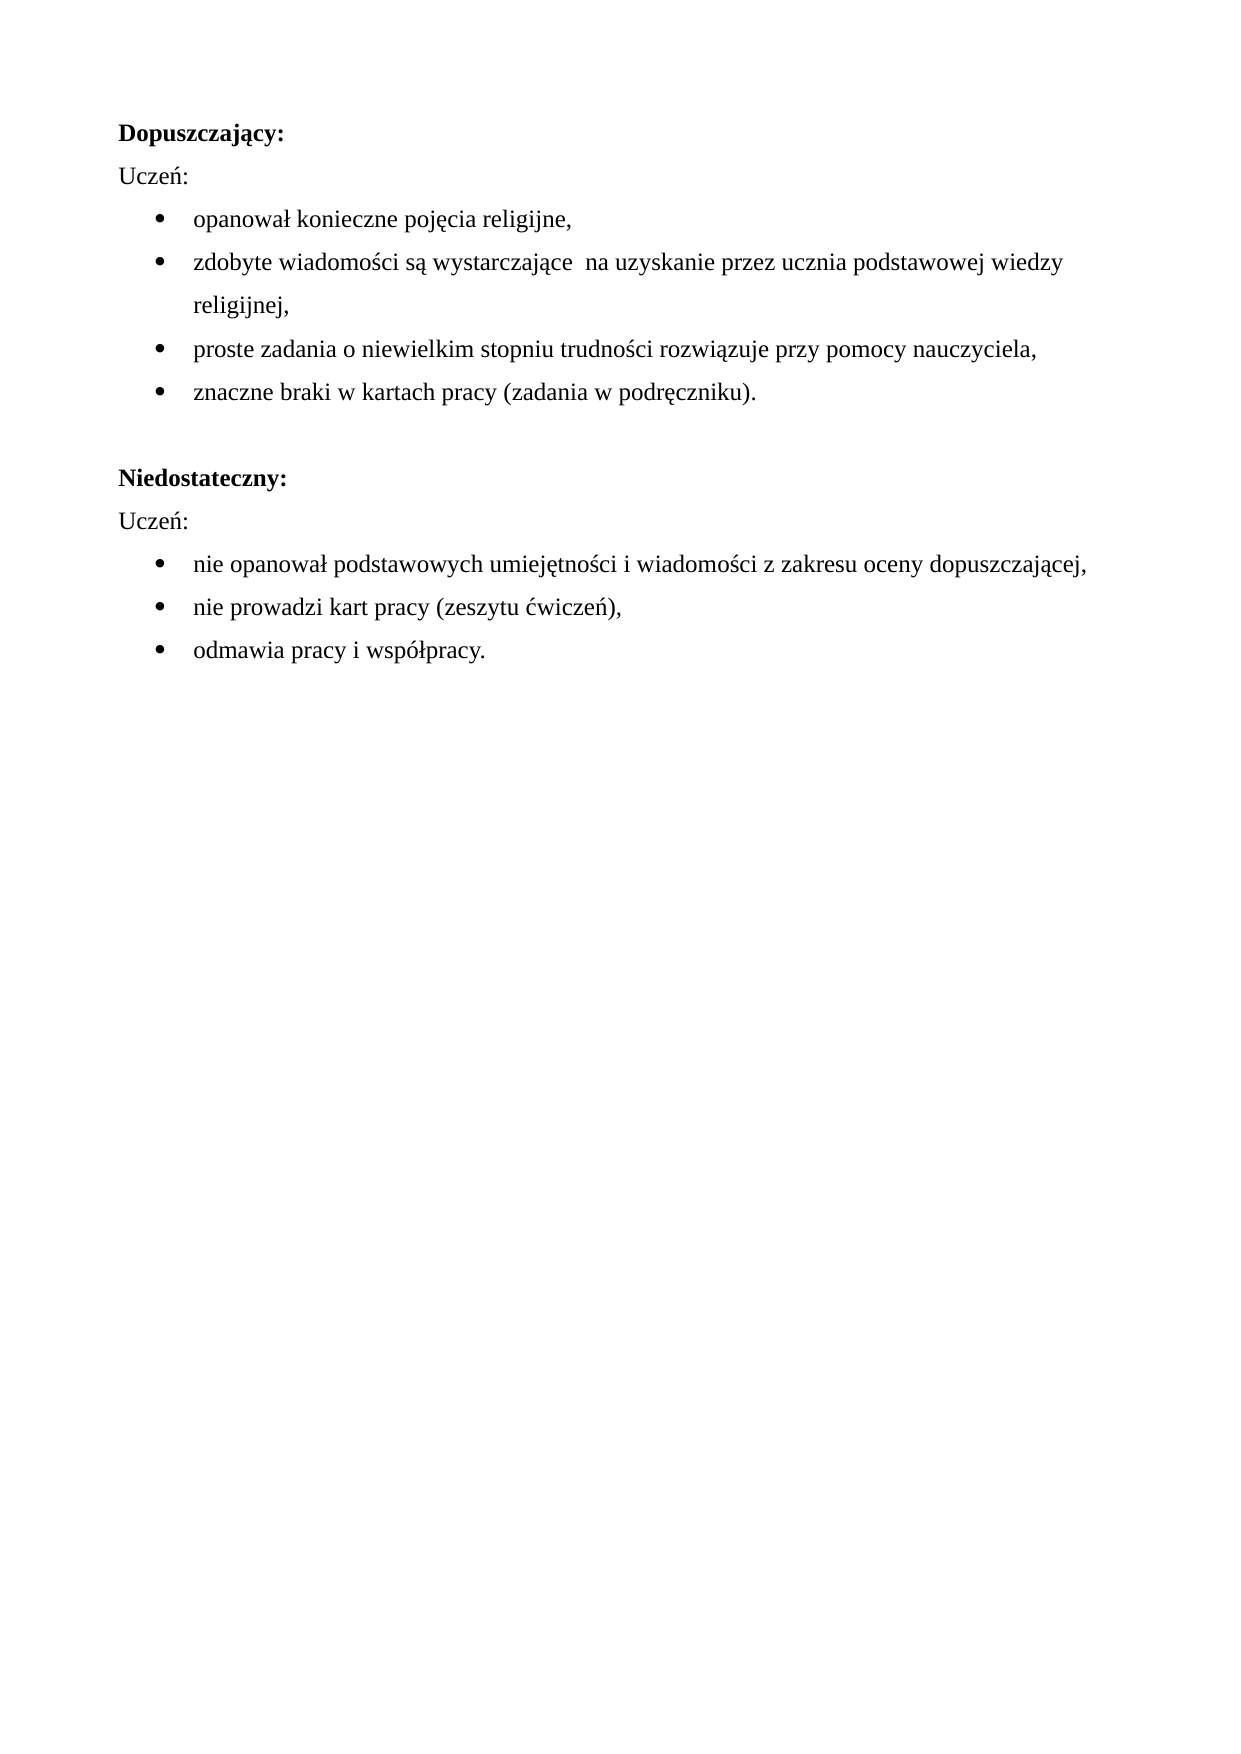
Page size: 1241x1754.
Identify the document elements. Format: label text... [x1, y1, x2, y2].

list zdobyte wiadomości są wystarczające na uzyskanie przez ucznia podstawowej wiedzy religijnej, [156, 247, 1122, 319]
list nie opanował podstawowych umiejętności i wiadomości z zakresu oceny dopuszczającej, [156, 549, 1122, 578]
list proste zadania o niewielkim stopniu trudności rozwiązuje przy pomocy nauczyciela, [156, 334, 1122, 362]
list nie prowadzi kart pracy (zeszytu ćwiczeń), [156, 592, 1122, 621]
text Uczeń: [118, 161, 1122, 190]
list znaczne braki w kartach pracy (zadania w podręczniku). [156, 377, 1122, 406]
text Uczeń: [118, 506, 1122, 535]
list odmawia pracy i współpracy. [156, 636, 1122, 664]
list opanował konieczne pojęcia religijne, [156, 204, 1122, 233]
text Niedostateczny: [118, 463, 1122, 492]
text Dopuszczający: [118, 118, 1122, 147]
